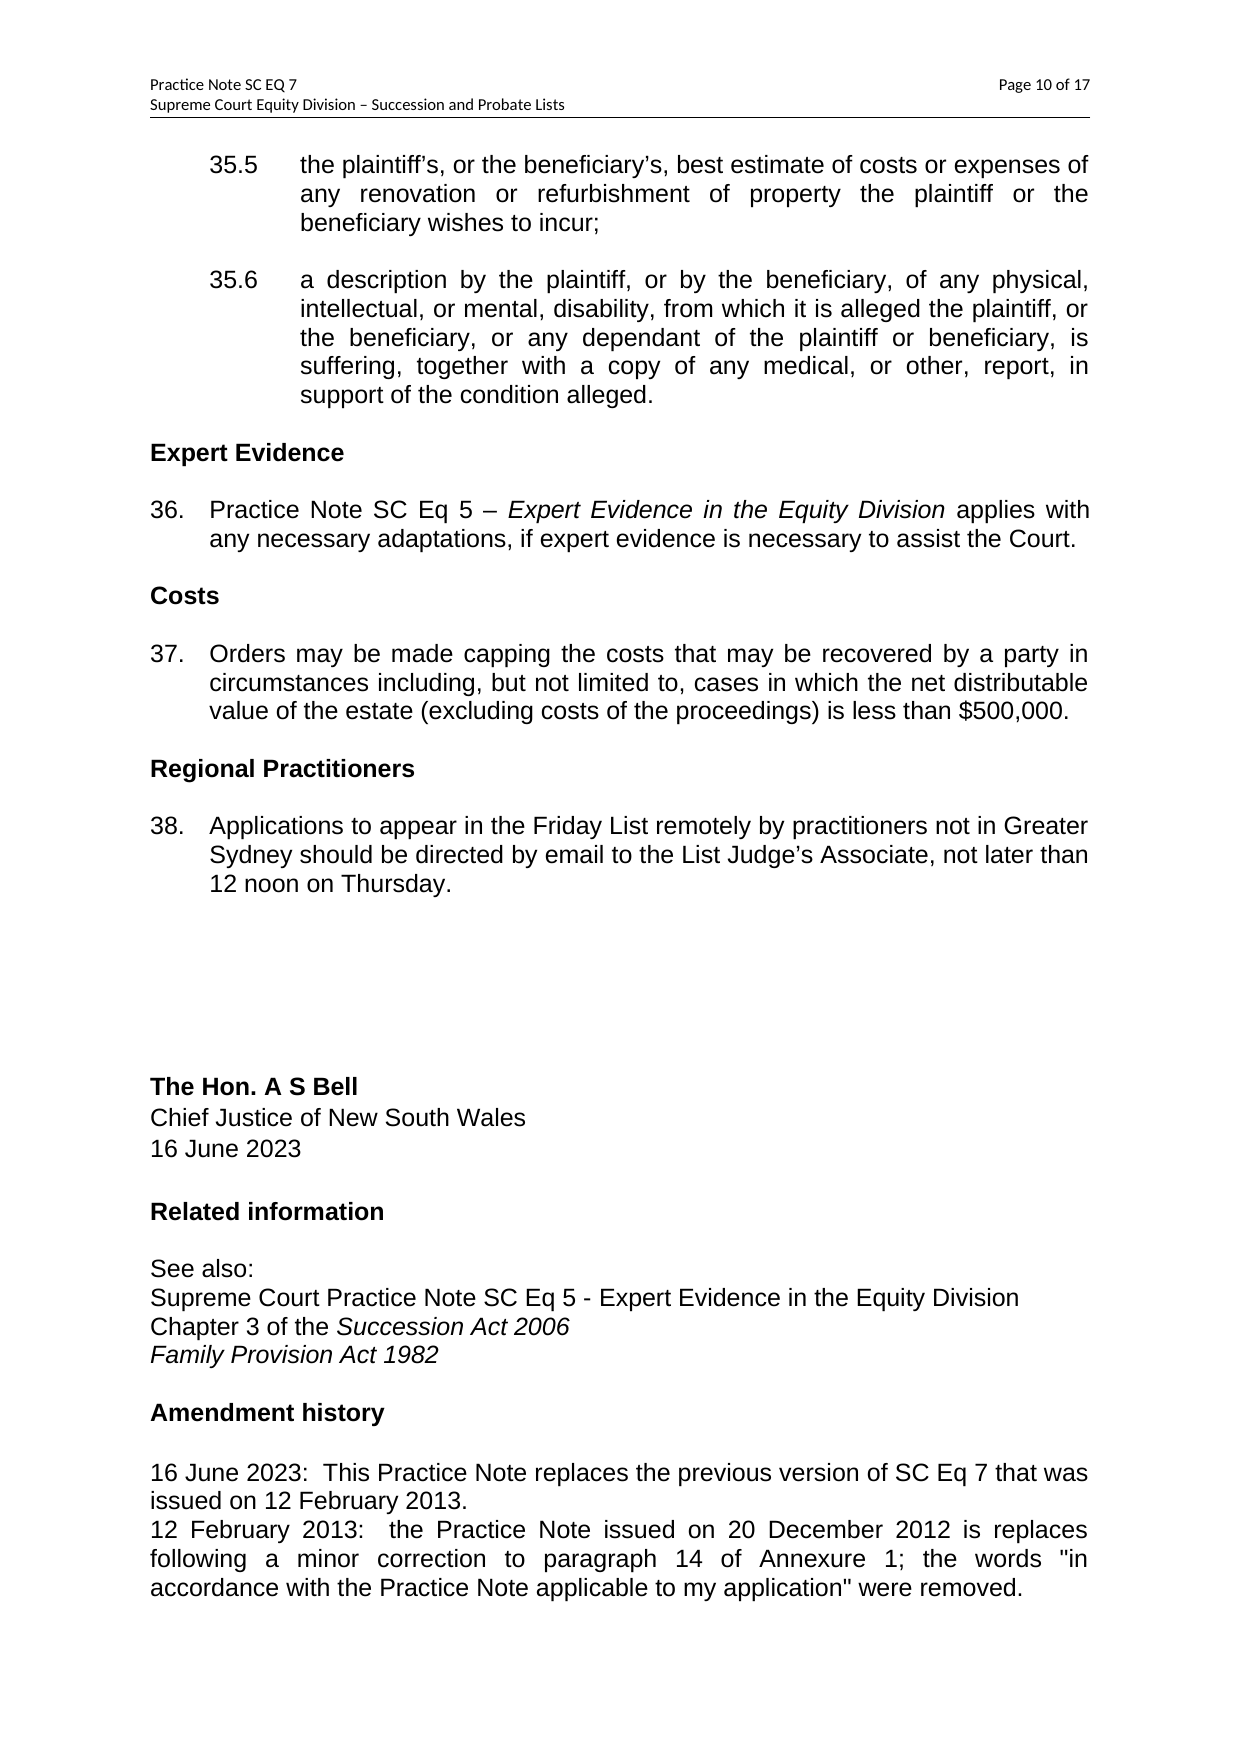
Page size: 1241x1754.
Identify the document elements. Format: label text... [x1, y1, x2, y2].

text 35.5 the plaintiff’s, or the beneficiary’s, best estimate of costs or expenses of any renovation or refurbishment of property the plaintiff or the beneficiary wishes to incur; [209, 150, 1090, 236]
text 35.6 a description by the plaintiff, or by the beneficiary, of any physical, intellectual, or mental, disability, from which it is alleged the plaintiff, or the beneficiary, or any dependant of the plaintiff or beneficiary, is suffering, together with a copy of any medical, or other, report, in support of the condition alleged. [209, 265, 1090, 409]
text See also: [150, 1254, 1090, 1283]
text 16 June 2023: This Practice Note replaces the previous version of SC Eq 7 that was issued on 12 February 2013. [150, 1457, 1090, 1515]
text Chief Justice of New South Wales [150, 1103, 1090, 1132]
text Regional Practitioners [150, 754, 1090, 782]
text Chapter 3 of the Succession Act 2006 [150, 1311, 1090, 1340]
text 16 June 2023 [150, 1134, 1090, 1163]
text Costs [150, 581, 1090, 610]
list Applications to appear in the Friday List remotely by practitioners not in Greater Sydney should be directed by email to the List Judge’s Associate, not later than 12 noon on Thursday. [150, 811, 1090, 897]
text Amendment history [150, 1398, 1090, 1426]
list Practice Note SC Eq 5 – Expert Evidence in the Equity Division applies with any necessary adaptations, if expert evidence is necessary to assist the Court. [150, 495, 1090, 552]
text The Hon. A S Bell [150, 1072, 1090, 1101]
text Family Provision Act 1982 [150, 1340, 1090, 1369]
text Related information [150, 1196, 1090, 1225]
text 12 February 2013: the Practice Note issued on 20 December 2012 is replaces following a minor correction to paragraph 14 of Annexure 1; the words "in accordance with the Practice Note applicable to my application" were removed. [150, 1515, 1090, 1601]
text Supreme Court Practice Note SC Eq 5 - Expert Evidence in the Equity Division [150, 1283, 1090, 1311]
list Orders may be made capping the costs that may be recovered by a party in circumstances including, but not limited to, cases in which the net distributable value of the estate (excluding costs of the proceedings) is less than $500,000. [150, 639, 1090, 725]
text Expert Evidence [150, 437, 1090, 466]
